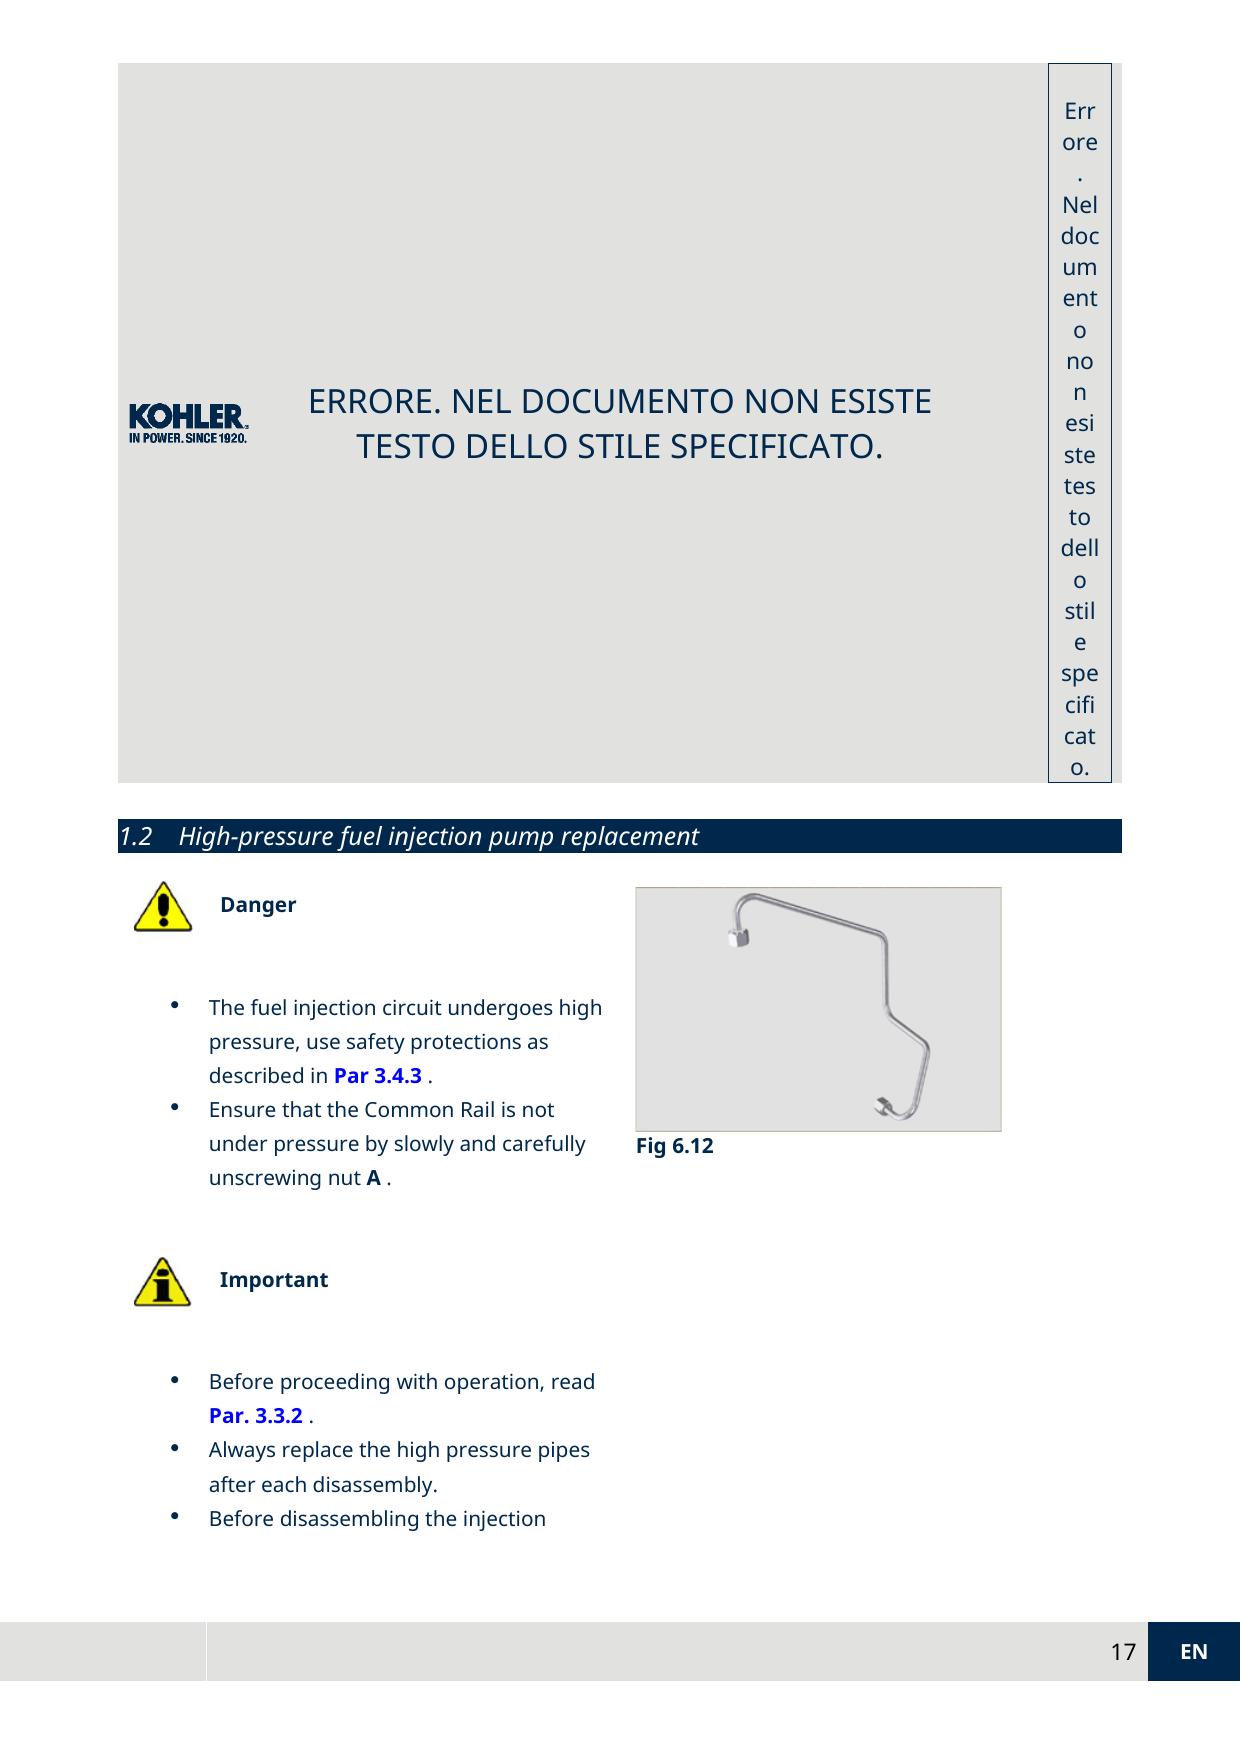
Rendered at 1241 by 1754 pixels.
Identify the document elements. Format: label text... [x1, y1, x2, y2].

picture [635, 887, 1002, 1132]
table_header Fig 6.12 [620, 872, 1122, 1548]
picture [133, 881, 193, 932]
picture [133, 1256, 193, 1307]
subtitle High-pressure fuel injection pump replacement [118, 819, 1122, 853]
table_header Danger The fuel injection circuit undergoes high pressure, use safety protections as described in Par 3.4.3 . Ensure that the Common Rail is not under pressure by slowly and carefully unscrewing nut A . Important Before proceeding with operation, read Par. 3.3.2 . Always replace the high pressure pipes after each disassembly. Before disassembling the injection pump, make sure the new high-pressure pipe is available. The injection pump is not repairable. Should the fuel feeding pump need to be replaced, after assembly, it is necessary to perform the Pump Learning procedure by means of instrument ST_01 . Seal all injection component unions as illustrated in Par. 2.9.8. To handling components refer to Par. 2.17. Always replace the gaskets (where are provided) after each disassembly. [118, 872, 620, 1548]
picture [129, 403, 249, 443]
